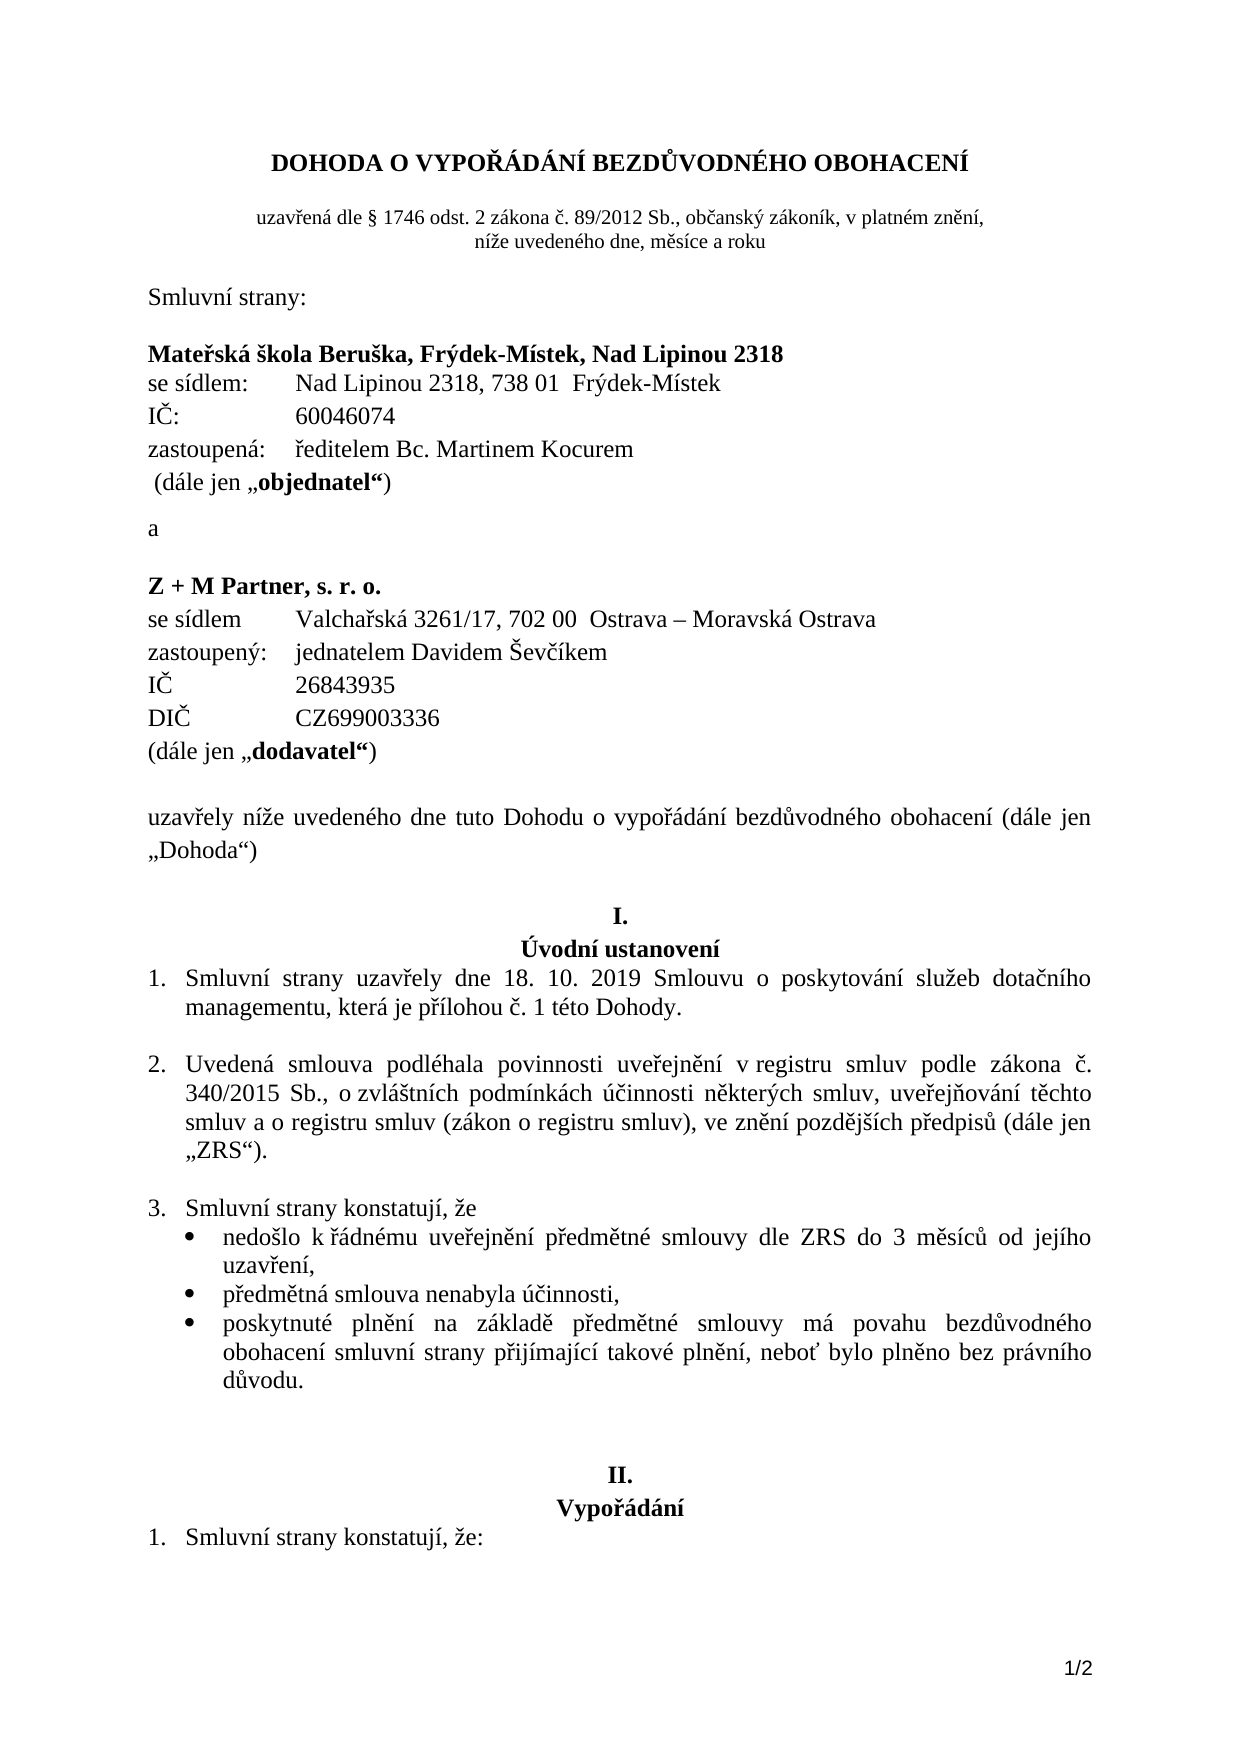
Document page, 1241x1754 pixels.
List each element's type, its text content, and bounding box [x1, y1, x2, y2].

list předmětná smlouva nenabyla účinnosti, [185, 1279, 1093, 1308]
text Úvodní ustanovení [148, 934, 1093, 963]
text Vypořádání [148, 1493, 1093, 1522]
text II. [148, 1460, 1093, 1489]
text DIČ CZ699003336 [148, 703, 1093, 732]
text Smluvní strany: [148, 282, 1093, 311]
text uzavřely níže uvedeného dne tuto Dohodu o vypořádání bezdůvodného obohacení (dále jen „Dohoda“) [148, 802, 1093, 864]
text I. [148, 901, 1093, 930]
text se sídlem: Nad Lipinou 2318, 738 01 Frýdek-Místek [148, 368, 1093, 397]
text zastoupený: jednatelem Davidem Ševčíkem [148, 637, 1093, 666]
text DOHODA O VYPOŘÁDÁNÍ BEZDŮVODNÉHO OBOHACENÍ [148, 148, 1093, 176]
list Smluvní strany uzavřely dne 18. 10. 2019 Smlouvu o poskytování služeb dotačního managementu, která je přílohou č. 1 této Dohody. [148, 963, 1093, 1020]
text Z + M Partner, s. r. o. [148, 571, 1093, 599]
text zastoupená: ředitelem Bc. Martinem Kocurem [148, 434, 1093, 463]
list Smluvní strany konstatují, že: [148, 1522, 1093, 1551]
list poskytnuté plnění na základě předmětné smlouvy má povahu bezdůvodného obohacení smluvní strany přijímající takové plnění, neboť bylo plněno bez právního důvodu. [185, 1308, 1093, 1394]
text IČ 26843935 [148, 670, 1093, 699]
text a [148, 513, 1093, 542]
text Mateřská škola Beruška, Frýdek-Místek, Nad Lipinou 2318 [148, 339, 1093, 368]
text níže uvedeného dne, měsíce a roku [148, 229, 1093, 253]
list Smluvní strany konstatují, že [148, 1193, 1093, 1222]
text (dále jen „dodavatel“) [148, 736, 1093, 765]
text IČ: 60046074 [148, 401, 1093, 430]
text uzavřená dle § 1746 odst. 2 zákona č. 89/2012 Sb., občanský zákoník, v platném znění, [148, 205, 1093, 229]
text (dále jen „objednatel“) [148, 467, 1093, 496]
text se sídlem Valchařská 3261/17, 702 00 Ostrava – Moravská Ostrava [148, 604, 1093, 633]
list Uvedená smlouva podléhala povinnosti uveřejnění v registru smluv podle zákona č. 340/2015 Sb., o zvláštních podmínkách účinnosti některých smluv, uveřejňování těchto smluv a o registru smluv (zákon o registru smluv), ve znění pozdějších předpisů (dále jen „ZRS“). [148, 1049, 1093, 1164]
list nedošlo k řádnému uveřejnění předmětné smlouvy dle ZRS do 3 měsíců od jejího uzavření, [185, 1222, 1093, 1279]
